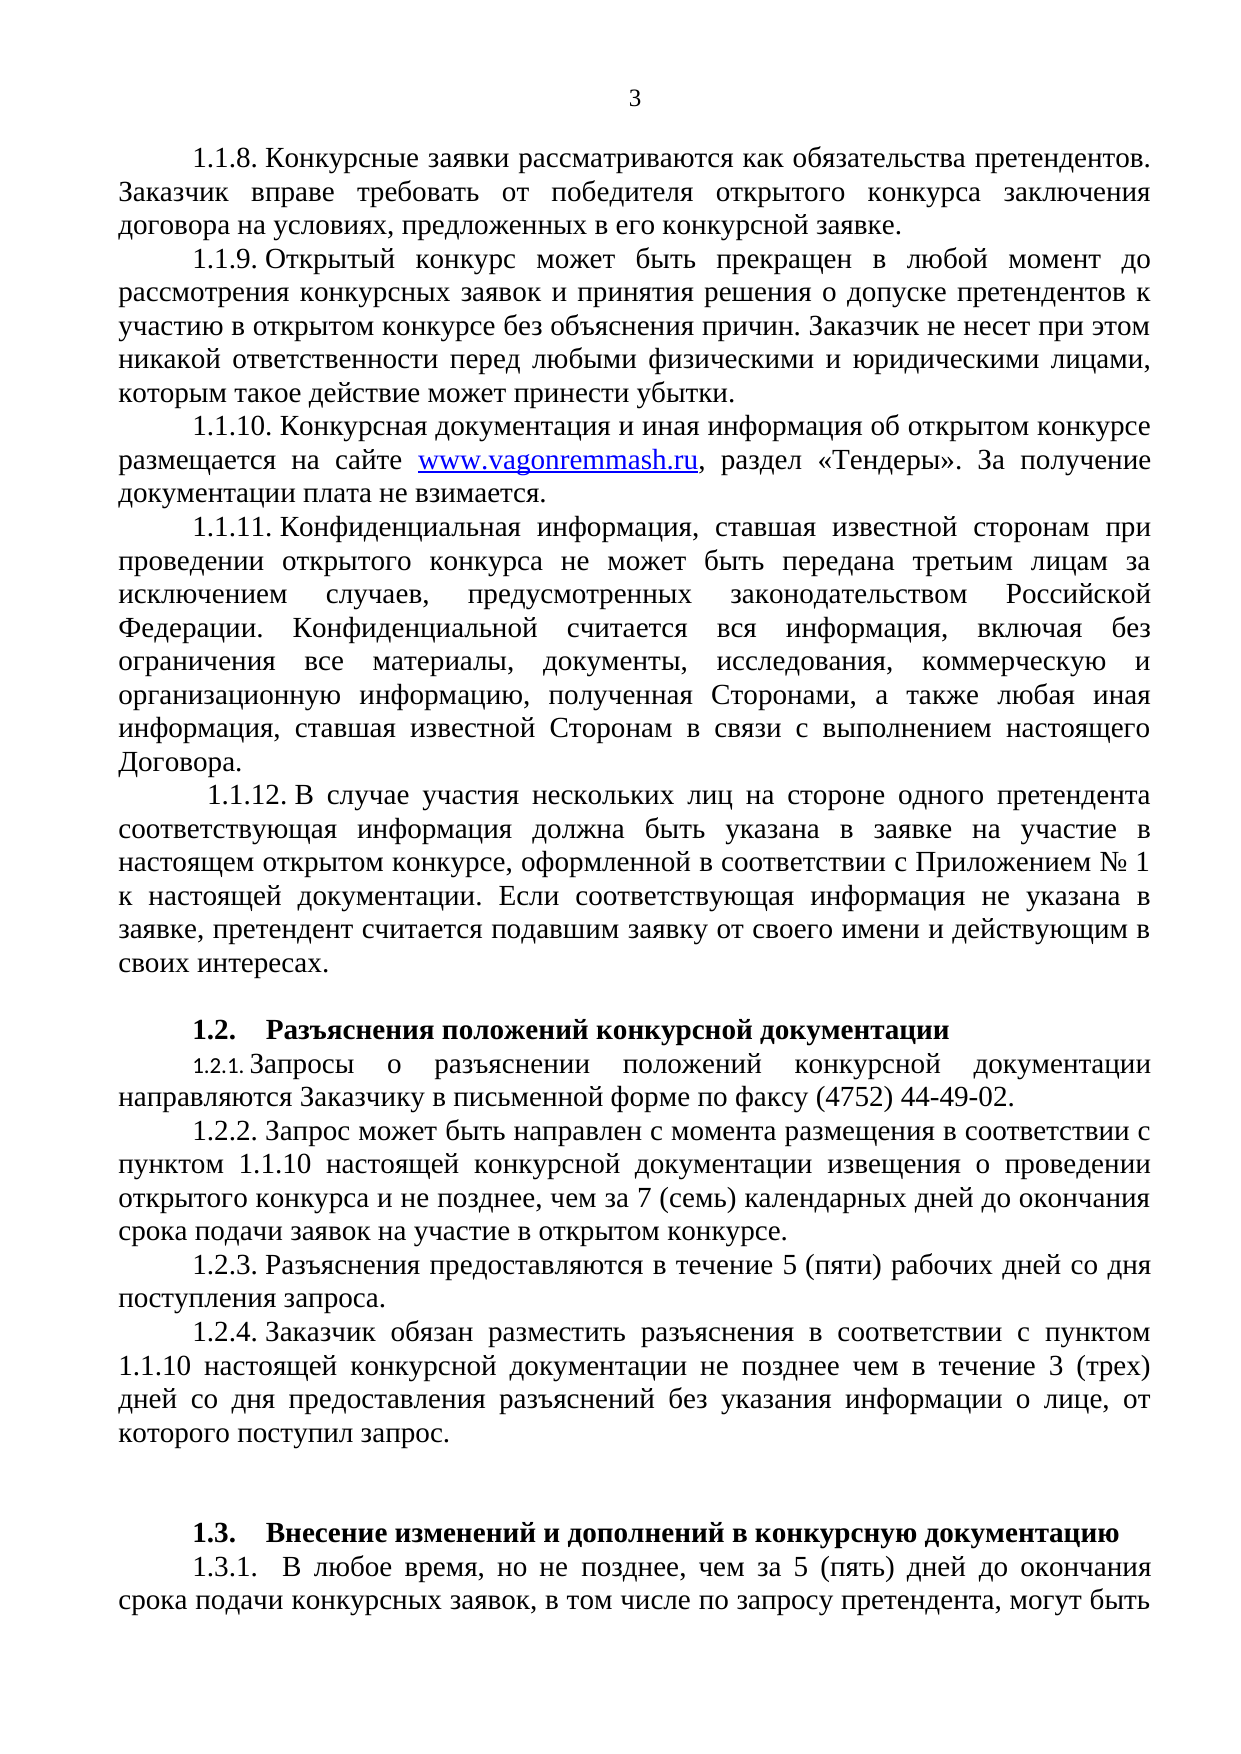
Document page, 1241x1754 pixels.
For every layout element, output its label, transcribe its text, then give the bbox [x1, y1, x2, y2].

subtitle Разъяснения положений конкурсной документации [118, 1012, 1152, 1046]
list Заказчик обязан разместить разъяснения в соответствии с пунктом 1.1.10 настоящей конкурсной документации не позднее чем в течение 3 (трех) дней со дня предоставления разъяснений без указания информации о лице, от которого поступил запрос. [118, 1314, 1152, 1448]
list Конкурсные заявки рассматриваются как обязательства претендентов. Заказчик вправе требовать от победителя открытого конкурса заключения договора на условиях, предложенных в его конкурсной заявке. [118, 140, 1152, 241]
list Разъяснения предоставляются в течение 5 (пяти) рабочих дней со дня поступления запроса. [118, 1247, 1152, 1314]
list Конкурсная документация и иная информация об открытом конкурсе размещается на сайте www.vagonremmash.ru, раздел «Тендеры». За получение документации плата не взимается. [118, 408, 1152, 509]
list Открытый конкурс может быть прекращен в любой момент до рассмотрения конкурсных заявок и принятия решения о допуске претендентов к участию в открытом конкурсе без объяснения причин. Заказчик не несет при этом никакой ответственности перед любыми физическими и юридическими лицами, которым такое действие может принести убытки. [118, 241, 1152, 408]
list Запросы о разъяснении положений конкурсной документации направляются Заказчику в письменной форме по факсу (4752) 44-49-02. [118, 1046, 1152, 1113]
list Запрос может быть направлен с момента размещения в соответствии с пунктом 1.1.10 настоящей конкурсной документации извещения о проведении открытого конкурса и не позднее, чем за 7 (семь) календарных дней до окончания срока подачи заявок на участие в открытом конкурсе. [118, 1113, 1152, 1247]
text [118, 1549, 1152, 1616]
list Конфиденциальная информация, ставшая известной сторонам при проведении открытого конкурса не может быть передана третьим лицам за исключением случаев, предусмотренных законодательством Российской Федерации. Конфиденциальной считается вся информация, включая без ограничения все материалы, документы, исследования, коммерческую и организационную информацию, полученная Сторонами, а также любая иная информация, ставшая известной Сторонам в связи с выполнением настоящего Договора. [118, 509, 1152, 777]
subtitle Внесение изменений и дополнений в конкурсную документацию [118, 1515, 1152, 1549]
list В случае участия нескольких лиц на стороне одного претендента соответствующая информация должна быть указана в заявке на участие в настоящем открытом конкурсе, оформленной в соответствии с Приложением № 1 к настоящей документации. Если соответствующая информация не указана в заявке, претендент считается подавшим заявку от своего имени и действующим в своих интересах. [118, 777, 1152, 979]
